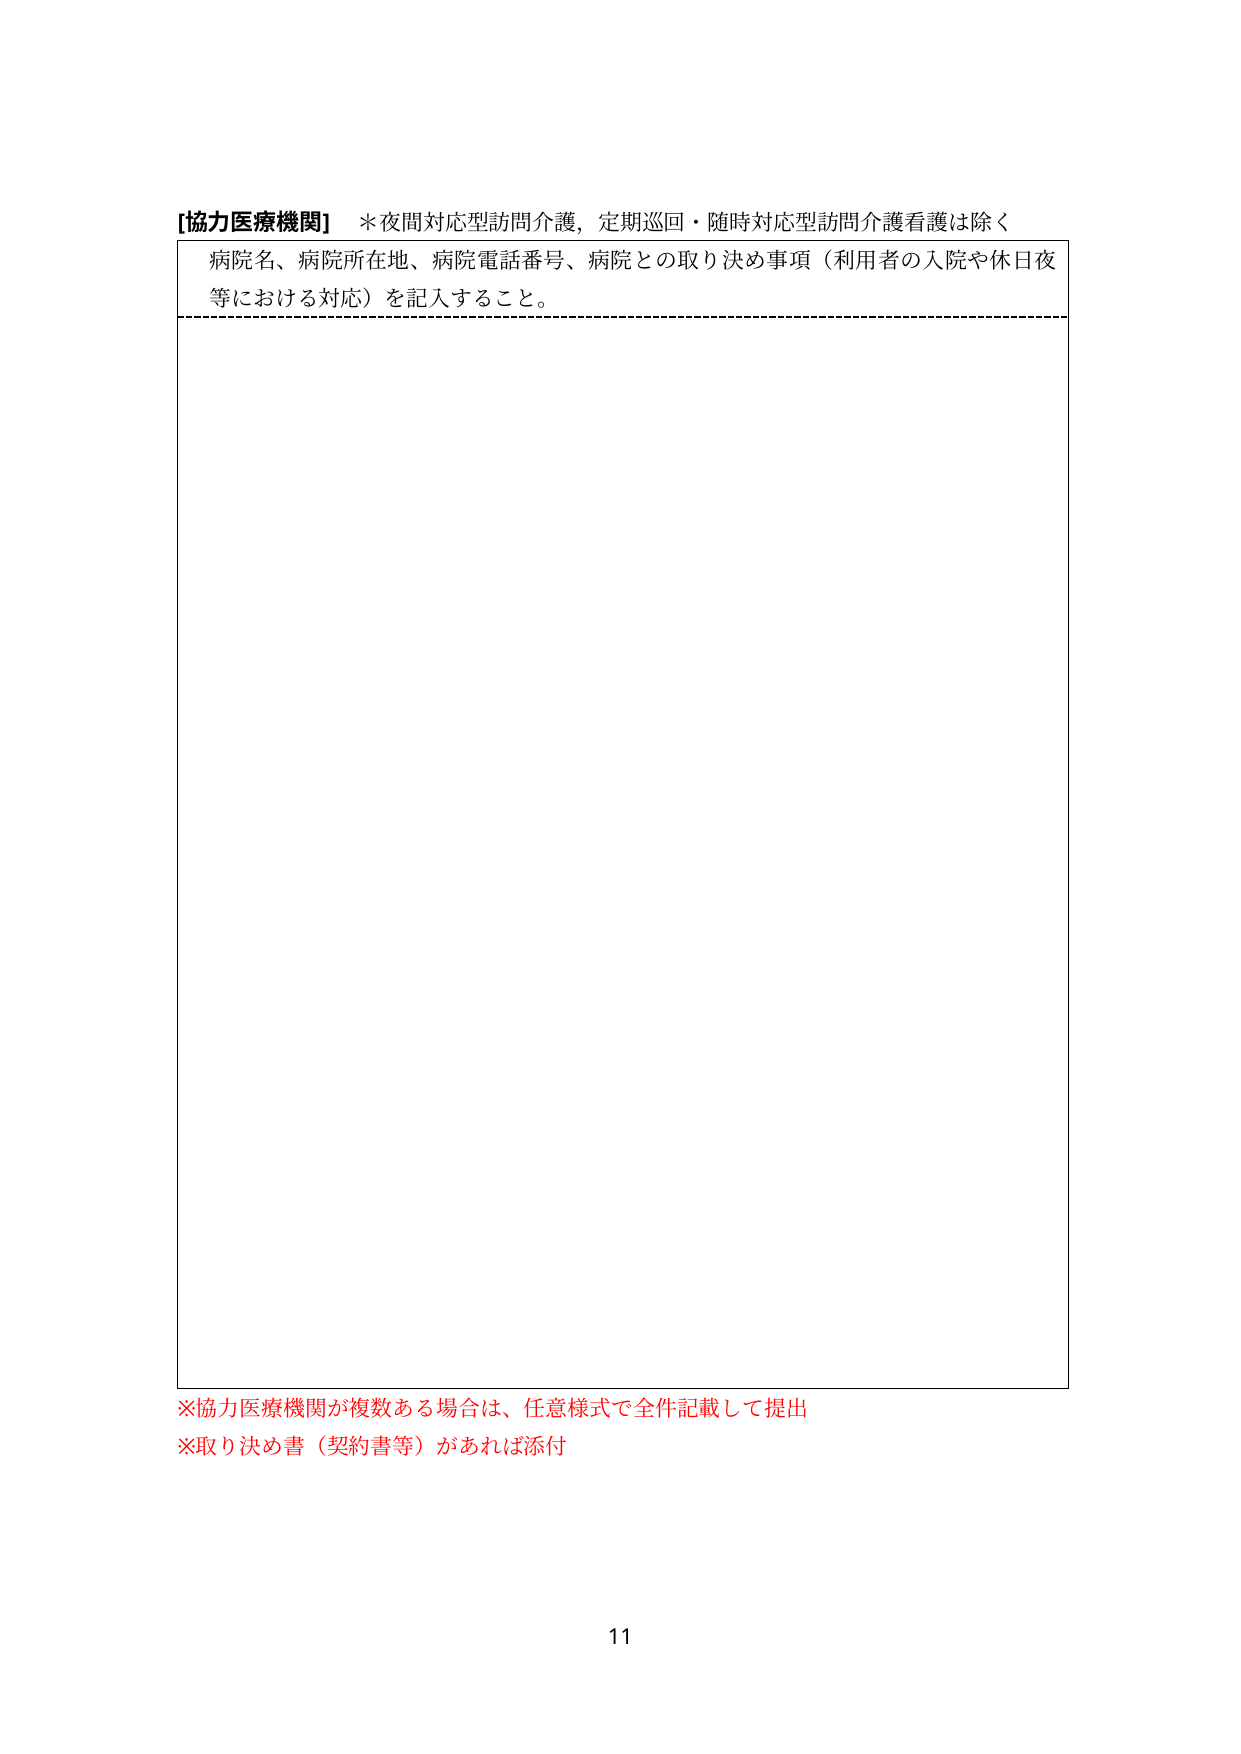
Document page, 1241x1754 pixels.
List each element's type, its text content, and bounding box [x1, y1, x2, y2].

text ※協力医療機関が複数ある場合は、任意様式で全件記載して提出 [177, 1389, 1063, 1426]
text [協力医療機関] ＊夜間対応型訪問介護，定期巡回・随時対応型訪問介護看護は除く [177, 202, 1063, 239]
text ※取り決め書（契約書等）があれば添付 [177, 1426, 1063, 1464]
table_cell [178, 316, 1068, 1388]
table_header 病院名、病院所在地、病院電話番号、病院との取り決め事項（利用者の入院や休日夜等における対応）を記入すること。 [178, 241, 1068, 316]
